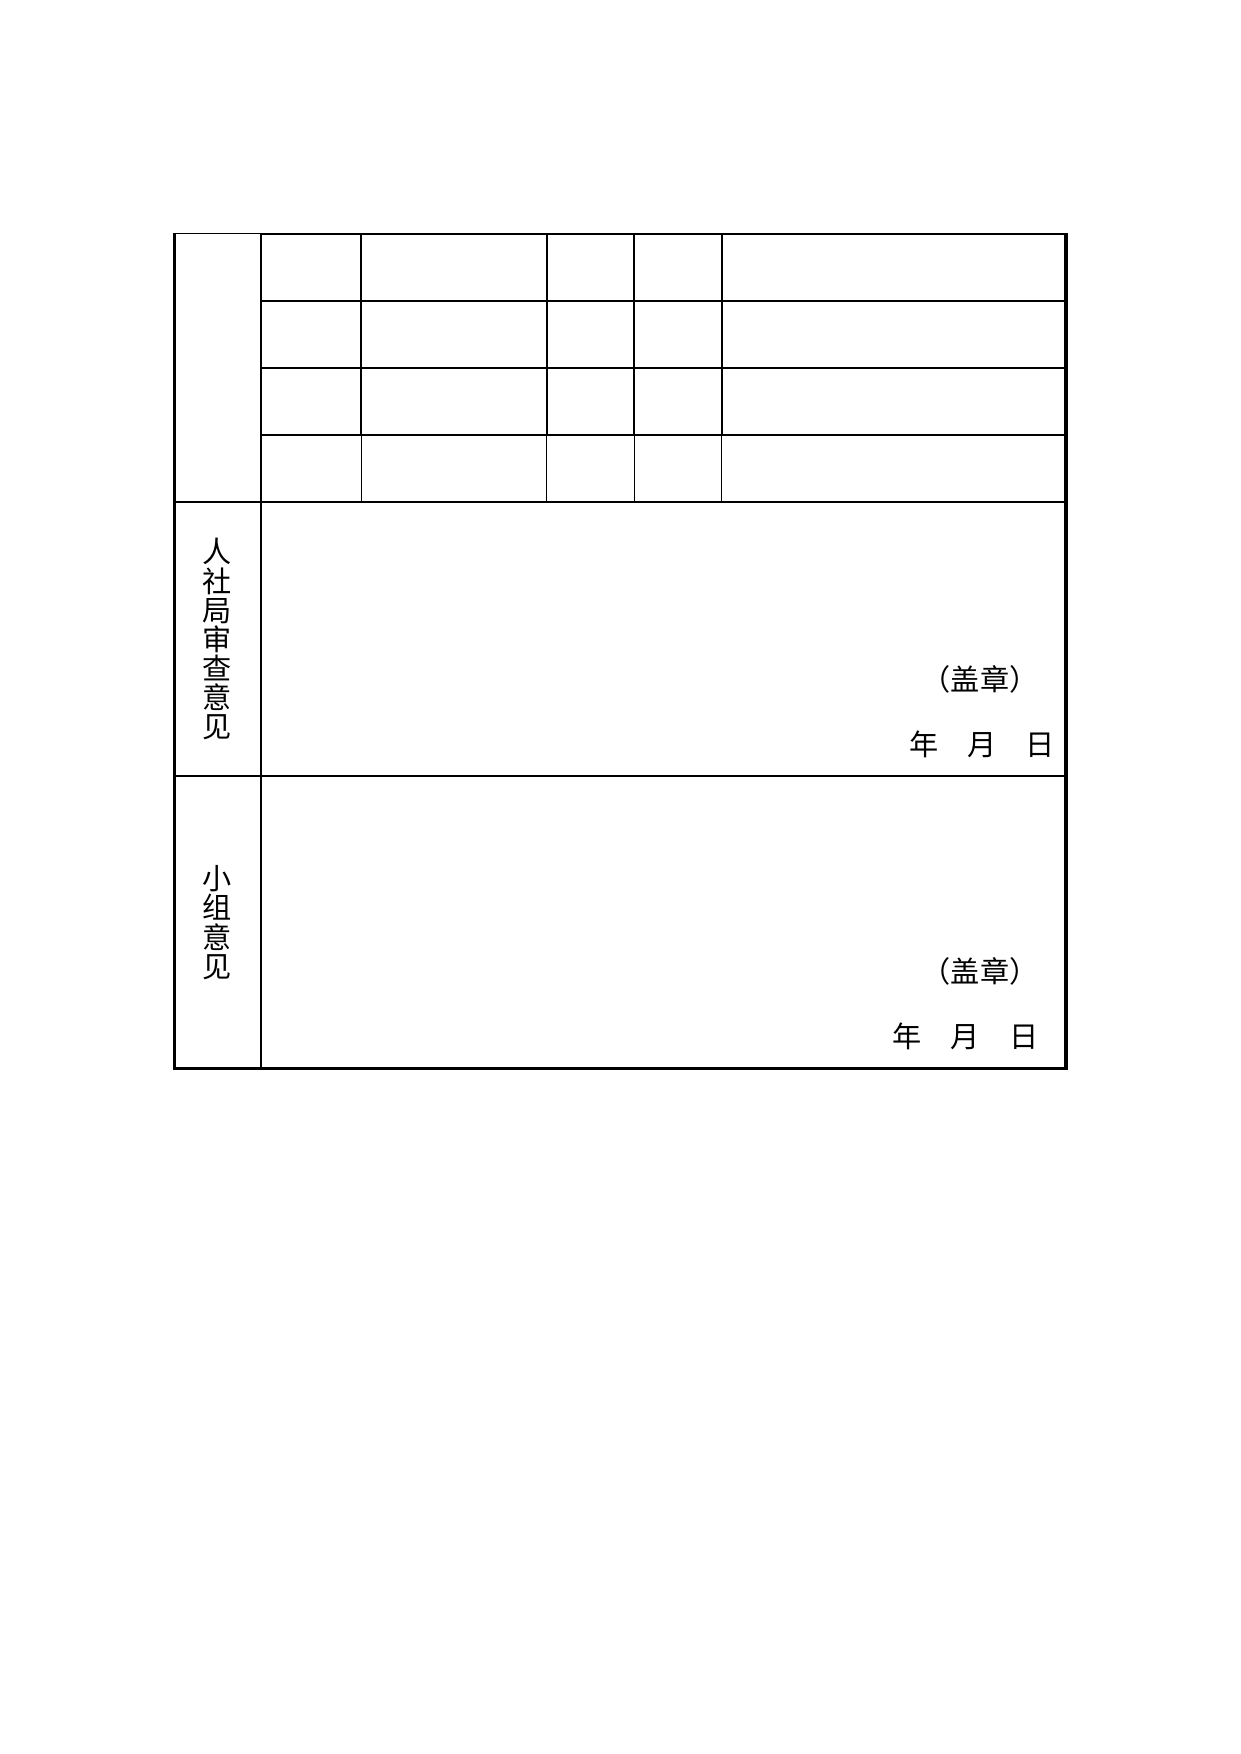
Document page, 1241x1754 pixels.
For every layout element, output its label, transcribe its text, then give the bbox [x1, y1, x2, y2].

table_cell [635, 369, 721, 434]
table_cell [362, 436, 546, 501]
table_cell 小组意见 公开遴选领导 [176, 777, 260, 1067]
table_cell [548, 235, 633, 300]
table_cell [262, 235, 360, 300]
table_cell [723, 369, 1064, 434]
table_cell 人社局审查意见 县委办公室、县 [176, 503, 260, 775]
table_cell [548, 369, 633, 434]
table_cell [635, 436, 721, 501]
table_cell （盖章） 年 月 日 [262, 503, 1064, 775]
table_cell [362, 235, 546, 300]
table_cell [547, 436, 634, 501]
table_cell （盖章） 年 月 日 [262, 777, 1064, 1067]
table_cell [548, 302, 633, 367]
table_cell [635, 235, 721, 300]
table_cell [262, 436, 361, 501]
table_cell [262, 302, 360, 367]
table_cell [722, 436, 1064, 501]
table_cell [635, 302, 721, 367]
table_cell [362, 369, 546, 434]
table_cell [723, 235, 1064, 300]
table_cell [262, 369, 360, 434]
table_cell [362, 302, 546, 367]
table_cell [723, 302, 1064, 367]
